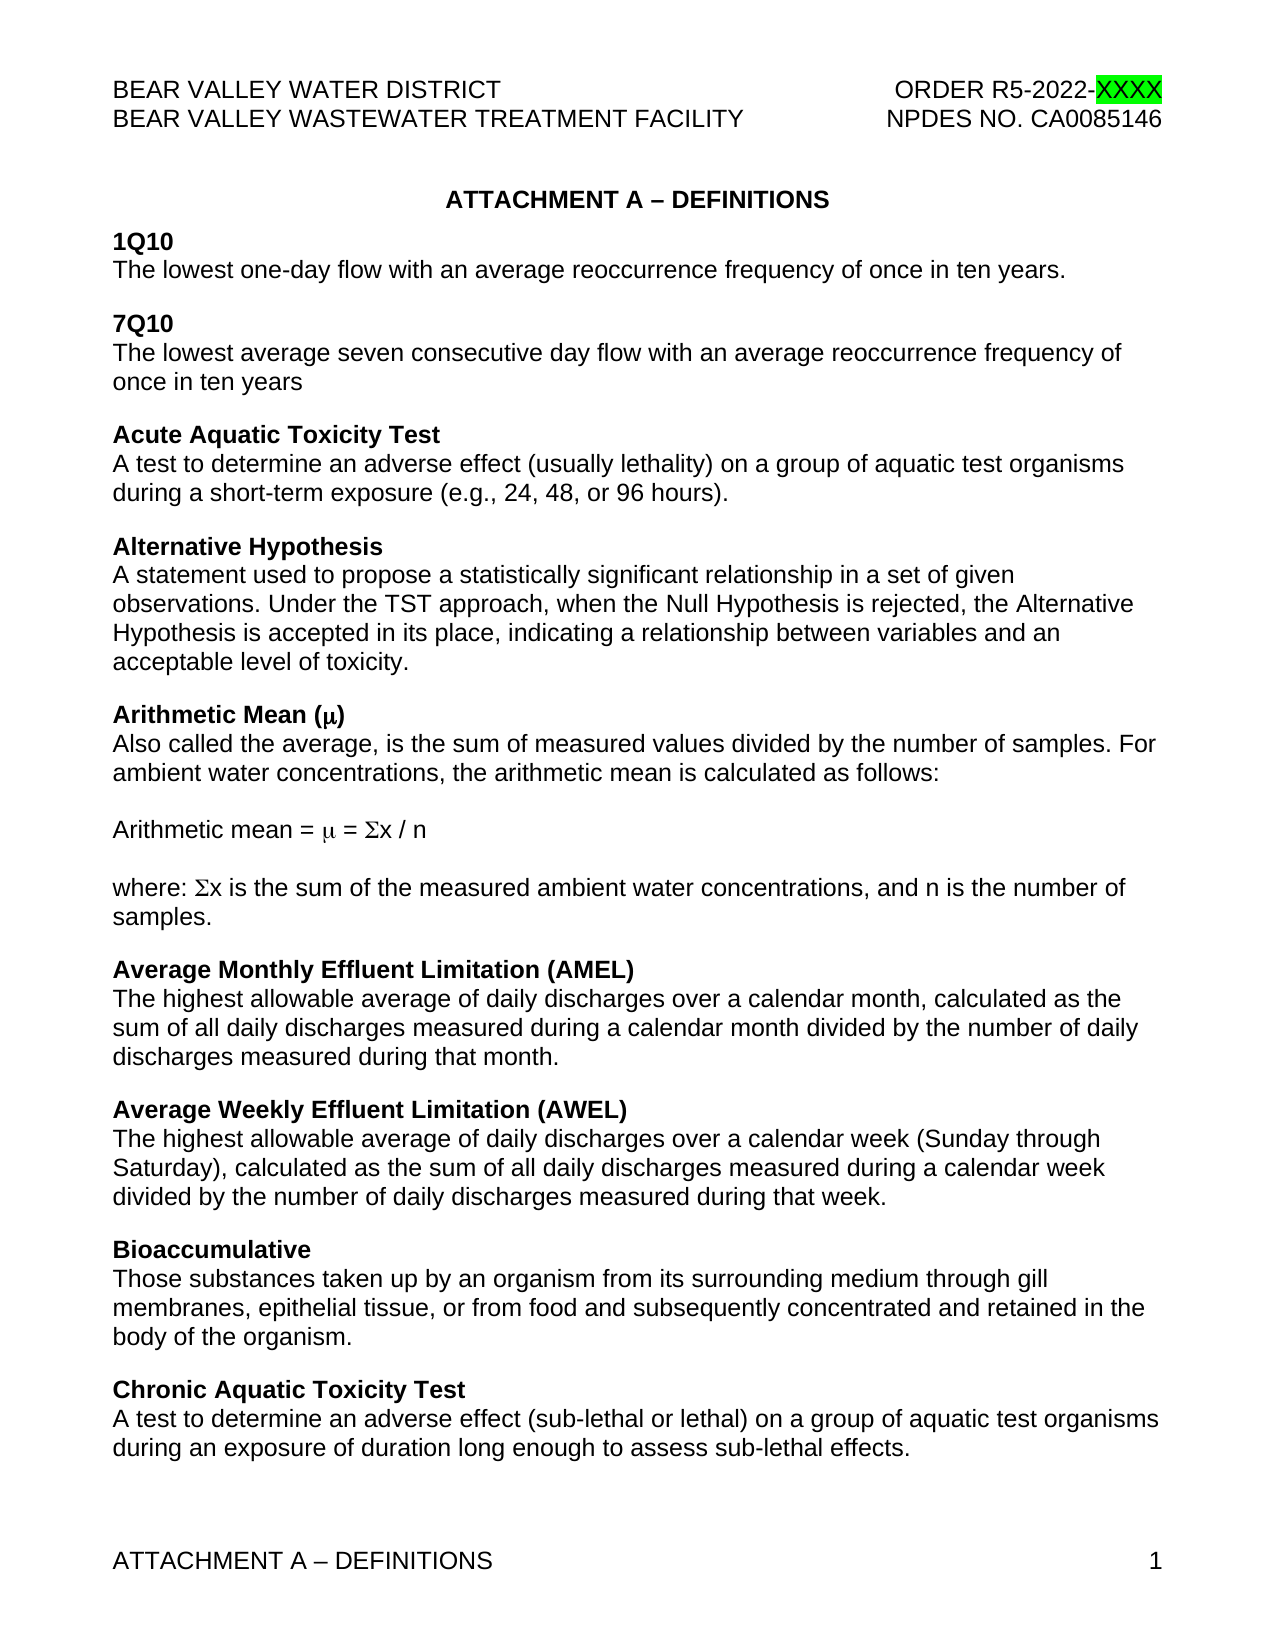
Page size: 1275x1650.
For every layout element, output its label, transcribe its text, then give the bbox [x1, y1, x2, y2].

text Chronic Aquatic Toxicity Test [112, 1376, 1162, 1404]
text A test to determine an adverse effect (sub-lethal or lethal) on a group of aquatic test organisms during an exposure of duration long enough to assess sub-lethal effects. [112, 1404, 1162, 1462]
text Attachment A – Definitions [112, 185, 1162, 214]
text Alternative Hypothesis [112, 531, 1162, 560]
text Also called the average, is the sum of measured values divided by the number of samples. For ambient water concentrations, the arithmetic mean is calculated as follows: Arithmetic mean = m = Sx / n where: Sx is the sum of the measured ambient water concentrations, and n is the number of samples. [112, 729, 1162, 931]
text Average Weekly Effluent Limitation (AWEL) [112, 1096, 1162, 1124]
text The lowest one-day flow with an average reoccurrence frequency of once in ten years. [112, 255, 1162, 284]
text The highest allowable average of daily discharges over a calendar month, calculated as the sum of all daily discharges measured during a calendar month divided by the number of daily discharges measured during that month. [112, 984, 1162, 1071]
text The highest allowable average of daily discharges over a calendar week (Sunday through Saturday), calculated as the sum of all daily discharges measured during a calendar week divided by the number of daily discharges measured during that week. [112, 1124, 1162, 1211]
text Bioaccumulative [112, 1236, 1162, 1264]
text 7Q10 [112, 309, 1162, 338]
text Average Monthly Effluent Limitation (AMEL) [112, 956, 1162, 984]
text 1Q10 [112, 226, 1162, 255]
text Acute Aquatic Toxicity Test [112, 420, 1162, 449]
text The lowest average seven consecutive day flow with an average reoccurrence frequency of once in ten years [112, 338, 1162, 395]
text A statement used to propose a statistically significant relationship in a set of given observations. Under the TST approach, when the Null Hypothesis is rejected, the Alternative Hypothesis is accepted in its place, indicating a relationship between variables and an acceptable level of toxicity. [112, 560, 1162, 675]
text Arithmetic Mean (m) [112, 700, 1162, 729]
text A test to determine an adverse effect (usually lethality) on a group of aquatic test organisms during a short-term exposure (e.g., 24, 48, or 96 hours). [112, 449, 1162, 506]
text Those substances taken up by an organism from its surrounding medium through gill membranes, epithelial tissue, or from food and subsequently concentrated and retained in the body of the organism. [112, 1264, 1162, 1351]
